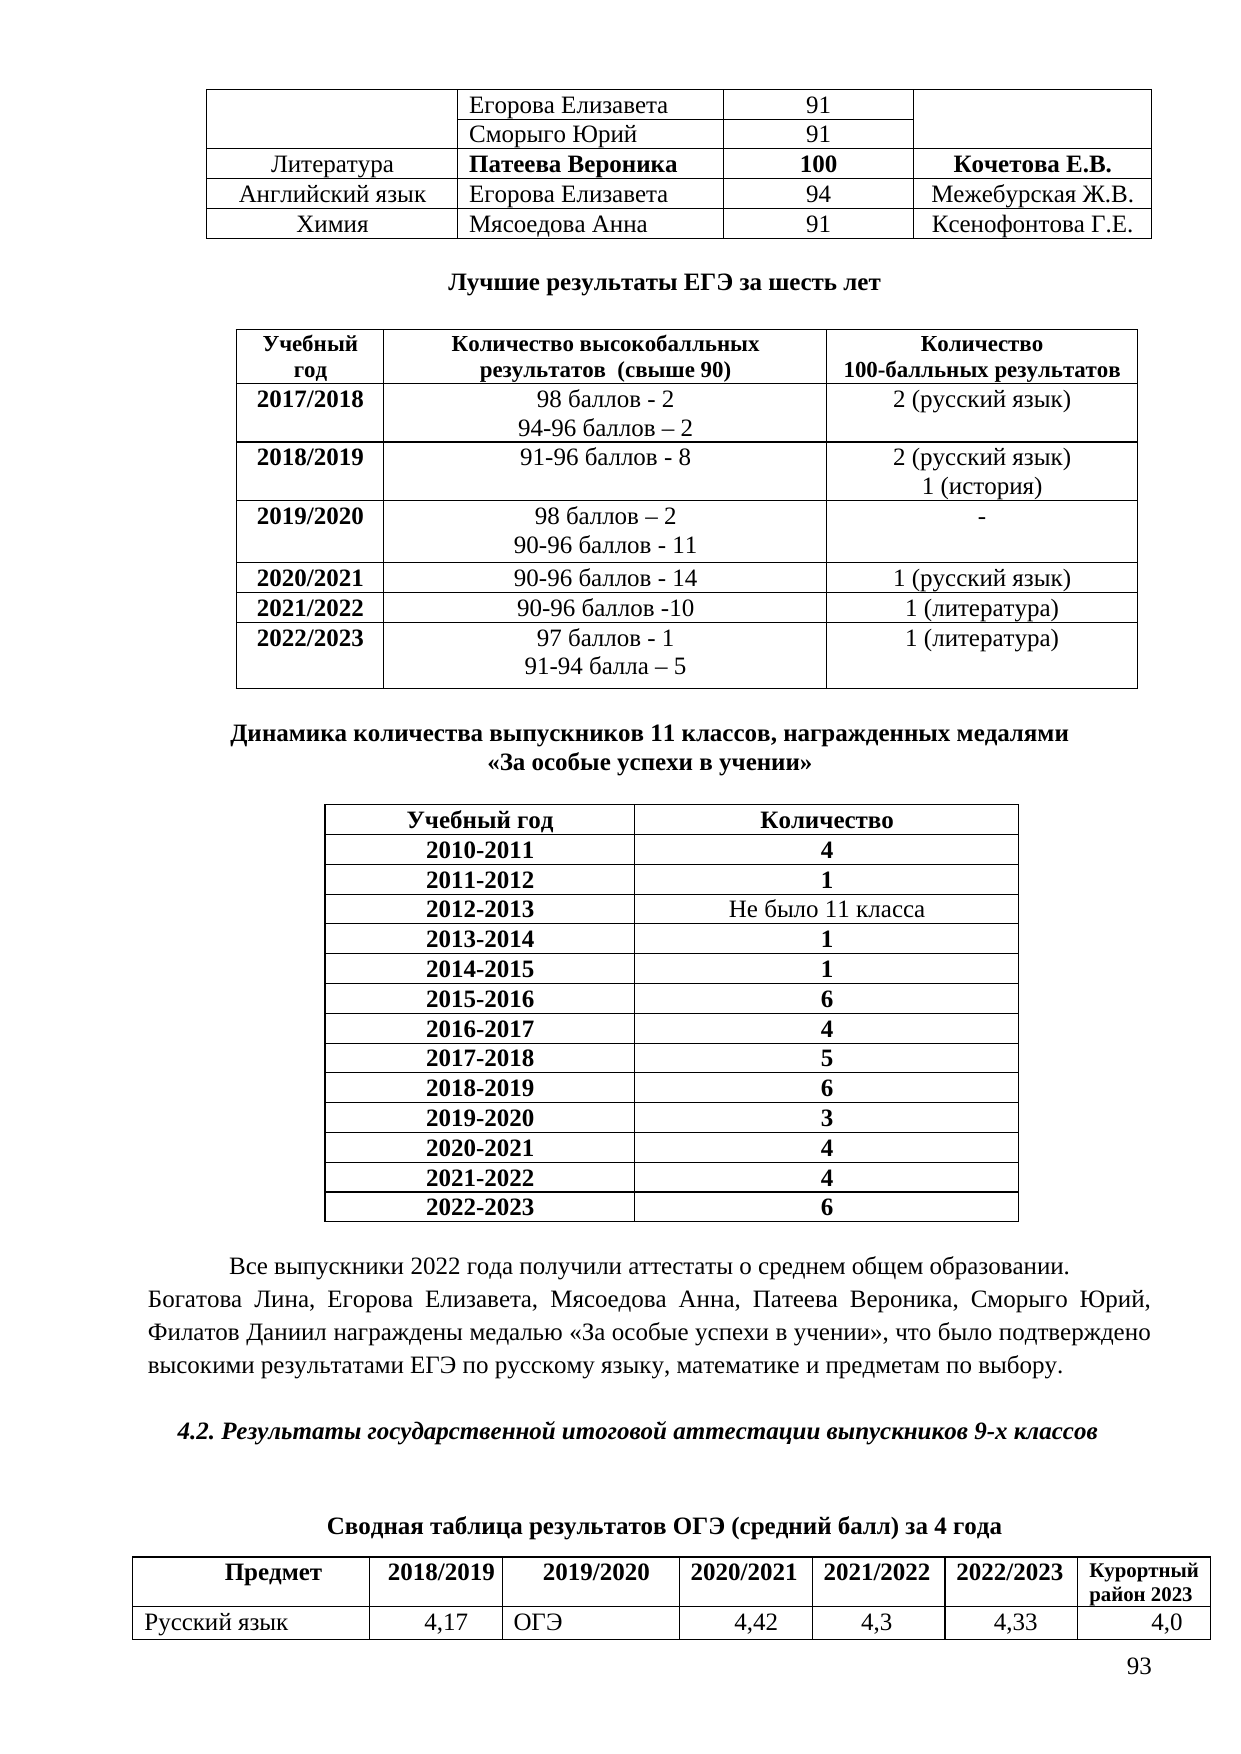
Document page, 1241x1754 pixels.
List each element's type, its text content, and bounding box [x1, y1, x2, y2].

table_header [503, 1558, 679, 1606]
text Все выпускники 2022 года получили аттестаты о среднем общем образовании. [148, 1251, 1152, 1280]
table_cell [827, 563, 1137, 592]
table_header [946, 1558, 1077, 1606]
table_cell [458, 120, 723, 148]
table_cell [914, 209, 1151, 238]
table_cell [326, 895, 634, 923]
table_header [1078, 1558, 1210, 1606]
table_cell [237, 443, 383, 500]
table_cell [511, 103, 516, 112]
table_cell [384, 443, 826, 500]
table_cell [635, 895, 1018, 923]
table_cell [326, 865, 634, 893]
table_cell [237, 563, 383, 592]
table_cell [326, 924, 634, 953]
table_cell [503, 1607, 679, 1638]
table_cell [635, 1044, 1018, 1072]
text Сводная таблица результатов ОГЭ (средний балл) за 4 года [177, 1511, 1152, 1540]
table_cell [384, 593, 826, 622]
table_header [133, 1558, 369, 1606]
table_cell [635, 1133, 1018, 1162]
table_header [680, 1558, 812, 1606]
text Богатова Лина, Егорова Елизавета, Мясоедова Анна, Патеева Вероника, Сморыго Юрий, Филатов Даниил награждены медалью «За особые успехи в учении», что было подтверждено высокими результатами ЕГЭ по русскому языку, математике и предметам по выбору. [148, 1284, 1152, 1379]
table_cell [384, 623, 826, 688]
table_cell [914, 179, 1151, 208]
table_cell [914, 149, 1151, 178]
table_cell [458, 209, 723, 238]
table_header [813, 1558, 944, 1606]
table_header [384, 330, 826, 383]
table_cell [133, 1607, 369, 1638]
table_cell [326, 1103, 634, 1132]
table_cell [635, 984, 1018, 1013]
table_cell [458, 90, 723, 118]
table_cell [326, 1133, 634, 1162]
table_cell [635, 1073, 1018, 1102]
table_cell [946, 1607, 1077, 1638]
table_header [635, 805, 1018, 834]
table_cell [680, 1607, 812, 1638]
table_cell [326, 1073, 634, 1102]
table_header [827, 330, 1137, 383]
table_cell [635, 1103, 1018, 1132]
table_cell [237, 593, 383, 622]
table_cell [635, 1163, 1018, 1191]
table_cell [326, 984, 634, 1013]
text «За особые успехи в учении» [148, 747, 1152, 775]
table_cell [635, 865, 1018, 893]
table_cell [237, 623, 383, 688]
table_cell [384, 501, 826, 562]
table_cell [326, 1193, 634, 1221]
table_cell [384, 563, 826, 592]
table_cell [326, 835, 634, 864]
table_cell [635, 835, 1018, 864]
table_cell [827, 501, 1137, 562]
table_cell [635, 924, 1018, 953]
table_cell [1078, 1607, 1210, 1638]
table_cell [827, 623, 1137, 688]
text 4.2. Результаты государственной итоговой аттестации выпускников 9-х классов [177, 1416, 1152, 1445]
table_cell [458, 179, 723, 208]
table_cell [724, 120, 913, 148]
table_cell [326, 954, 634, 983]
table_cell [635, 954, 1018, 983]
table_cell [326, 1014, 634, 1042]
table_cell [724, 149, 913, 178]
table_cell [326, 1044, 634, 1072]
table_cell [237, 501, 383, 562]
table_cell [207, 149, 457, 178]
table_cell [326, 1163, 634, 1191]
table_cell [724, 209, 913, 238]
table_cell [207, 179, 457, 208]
text Динамика количества выпускников 11 классов, награжденных медалями [148, 718, 1152, 747]
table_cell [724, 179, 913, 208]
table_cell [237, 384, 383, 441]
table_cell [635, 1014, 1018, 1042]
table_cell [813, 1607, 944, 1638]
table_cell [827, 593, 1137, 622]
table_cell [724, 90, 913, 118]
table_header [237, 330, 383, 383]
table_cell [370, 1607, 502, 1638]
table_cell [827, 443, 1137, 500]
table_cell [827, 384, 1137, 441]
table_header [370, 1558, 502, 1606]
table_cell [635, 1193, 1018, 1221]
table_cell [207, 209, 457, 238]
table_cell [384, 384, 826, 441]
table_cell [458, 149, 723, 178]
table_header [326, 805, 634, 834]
text Лучшие результаты ЕГЭ за шесть лет [177, 267, 1152, 296]
